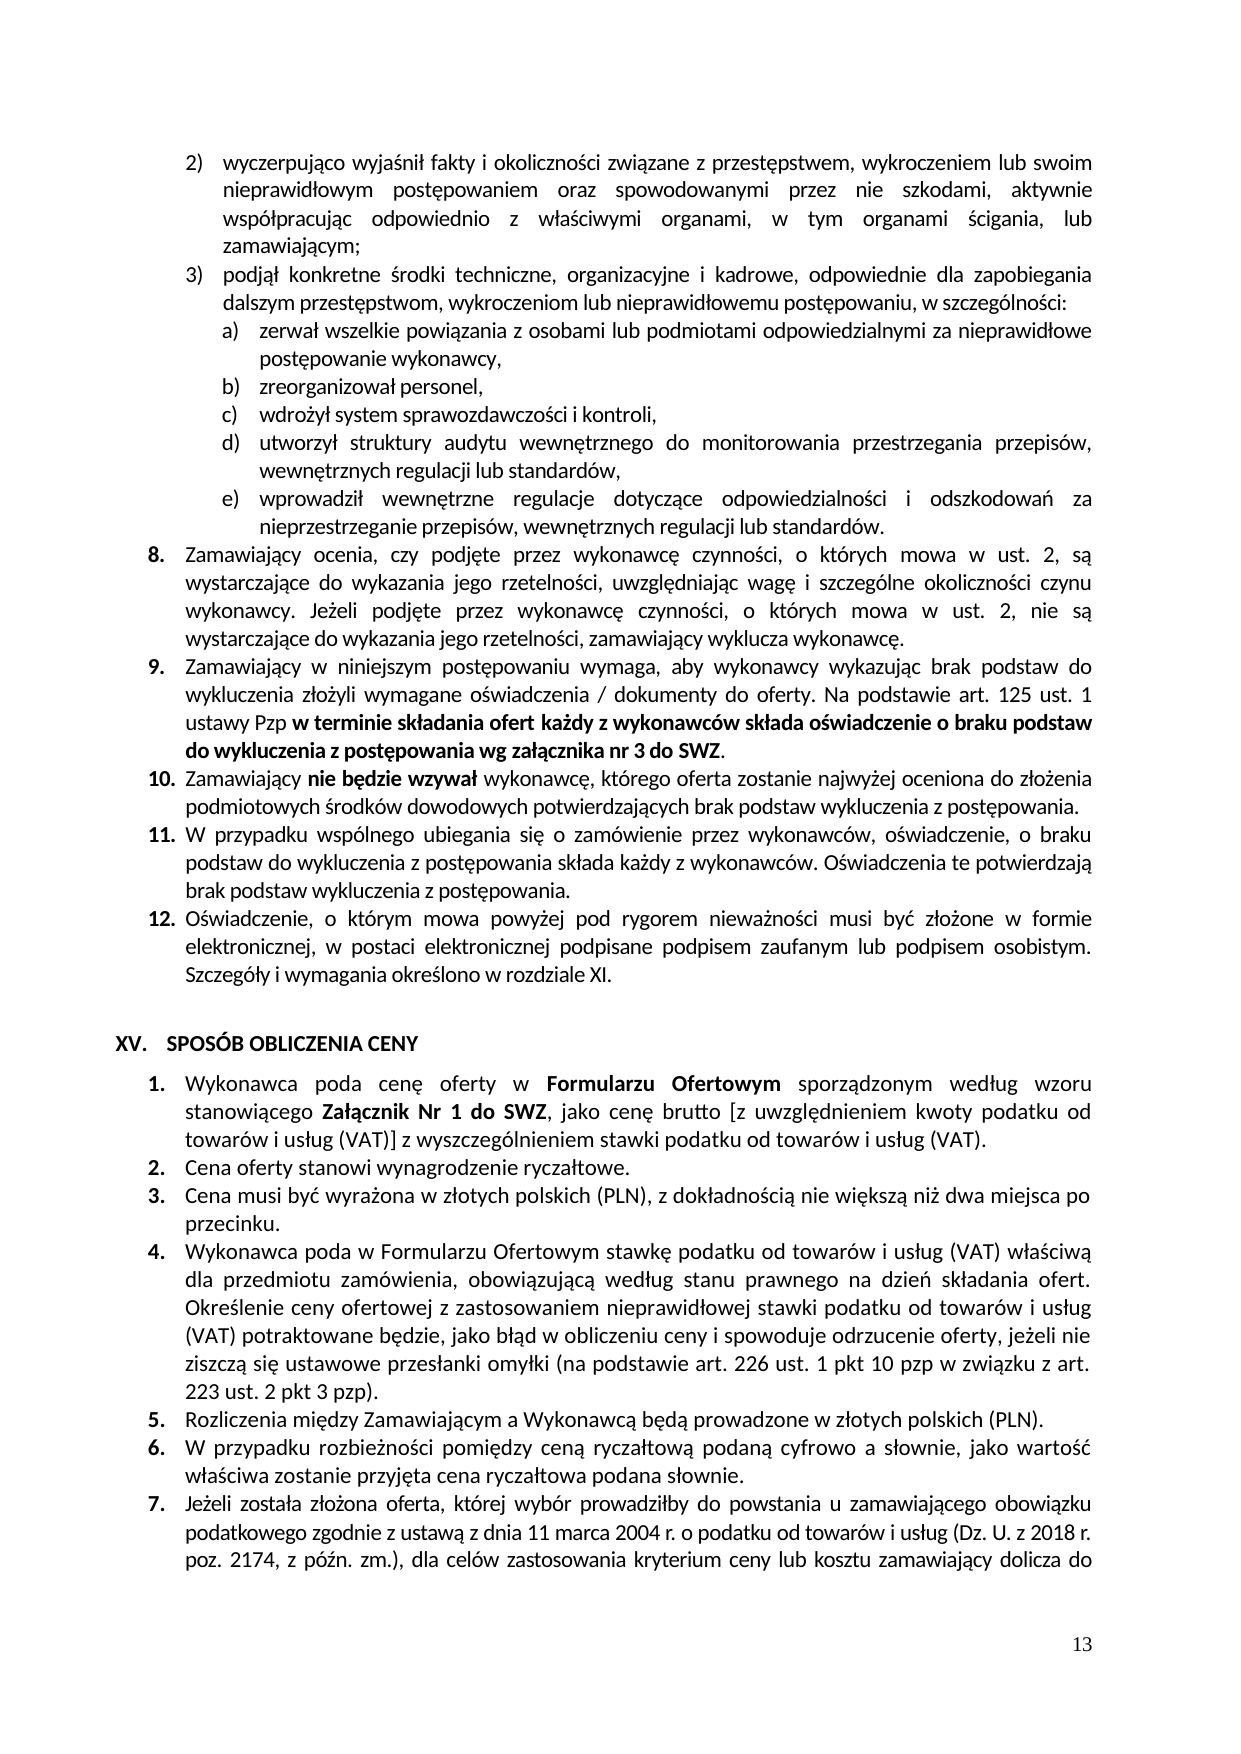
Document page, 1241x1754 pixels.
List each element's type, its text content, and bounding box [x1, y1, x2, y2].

list wdrożył system sprawozdawczości i kontroli, [222, 400, 1093, 428]
list Wykonawca poda w Formularzu Ofertowym stawkę podatku od towarów i usług (VAT) właściwą dla przedmiotu zamówienia, obowiązującą według stanu prawnego na dzień składania ofert. Określenie ceny ofertowej z zastosowaniem nieprawidłowej stawki podatku od towarów i usług (VAT) potraktowane będzie, jako błąd w obliczeniu ceny i spowoduje odrzucenie oferty, jeżeli nie ziszczą się ustawowe przesłanki omyłki (na podstawie art. 226 ust. 1 pkt 10 pzp w związku z art. 223 ust. 2 pkt 3 pzp). [148, 1237, 1093, 1406]
list Oświadczenie, o którym mowa powyżej pod rygorem nieważności musi być złożone w formie elektronicznej, w postaci elektronicznej podpisane podpisem zaufanym lub podpisem osobistym. Szczegóły i wymagania określono w rozdziale XI. [148, 904, 1093, 988]
list Zamawiający ocenia, czy podjęte przez wykonawcę czynności, o których mowa w ust. 2, są wystarczające do wykazania jego rzetelności, uwzględniając wagę i szczególne okoliczności czynu wykonawcy. Jeżeli podjęte przez wykonawcę czynności, o których mowa w ust. 2, nie są wystarczające do wykazania jego rzetelności, zamawiający wyklucza wykonawcę. [148, 540, 1093, 652]
list SPOSÓB OBLICZENIA CENY [148, 1029, 1093, 1057]
list utworzył struktury audytu wewnętrznego do monitorowania przestrzegania przepisów, wewnętrznych regulacji lub standardów, [222, 428, 1093, 484]
list wyczerpująco wyjaśnił fakty i okoliczności związane z przestępstwem, wykroczeniem lub swoim nieprawidłowym postępowaniem oraz spowodowanymi przez nie szkodami, aktywnie współpracując odpowiednio z właściwymi organami, w tym organami ścigania, lub zamawiającym; [185, 148, 1093, 260]
list Wykonawca poda cenę oferty w Formularzu Ofertowym sporządzonym według wzoru stanowiącego Załącznik Nr 1 do SWZ, jako cenę brutto [z uwzględnieniem kwoty podatku od towarów i usług (VAT)] z wyszczególnieniem stawki podatku od towarów i usług (VAT). [148, 1069, 1093, 1153]
list Cena oferty stanowi wynagrodzenie ryczałtowe. [148, 1153, 1093, 1181]
list Cena musi być wyrażona w złotych polskich (PLN), z dokładnością nie większą niż dwa miejsca po przecinku. [148, 1181, 1093, 1237]
list podjął konkretne środki techniczne, organizacyjne i kadrowe, odpowiednie dla zapobiegania dalszym przestępstwom, wykroczeniom lub nieprawidłowemu postępowaniu, w szczególności: [185, 260, 1093, 316]
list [148, 1489, 1093, 1574]
list Rozliczenia między Zamawiającym a Wykonawcą będą prowadzone w złotych polskich (PLN). [148, 1406, 1093, 1433]
list wprowadził wewnętrzne regulacje dotyczące odpowiedzialności i odszkodowań za nieprzestrzeganie przepisów, wewnętrznych regulacji lub standardów. [222, 484, 1093, 540]
list W przypadku rozbieżności pomiędzy ceną ryczałtową podaną cyfrowo a słownie, jako wartość właściwa zostanie przyjęta cena ryczałtowa podana słownie. [148, 1433, 1093, 1489]
list zerwał wszelkie powiązania z osobami lub podmiotami odpowiedzialnymi za nieprawidłowe postępowanie wykonawcy, [222, 316, 1093, 372]
list Zamawiający nie będzie wzywał wykonawcę, którego oferta zostanie najwyżej oceniona do złożenia podmiotowych środków dowodowych potwierdzających brak podstaw wykluczenia z postępowania. [148, 764, 1093, 820]
list W przypadku wspólnego ubiegania się o zamówienie przez wykonawców, oświadczenie, o braku podstaw do wykluczenia z postępowania składa każdy z wykonawców. Oświadczenia te potwierdzają brak podstaw wykluczenia z postępowania. [148, 820, 1093, 904]
list Zamawiający w niniejszym postępowaniu wymaga, aby wykonawcy wykazując brak podstaw do wykluczenia złożyli wymagane oświadczenia / dokumenty do oferty. Na podstawie art. 125 ust. 1 ustawy Pzp w terminie składania ofert każdy z wykonawców składa oświadczenie o braku podstaw do wykluczenia z postępowania wg załącznika nr 3 do SWZ. [148, 652, 1093, 764]
list zreorganizował personel, [222, 372, 1093, 400]
